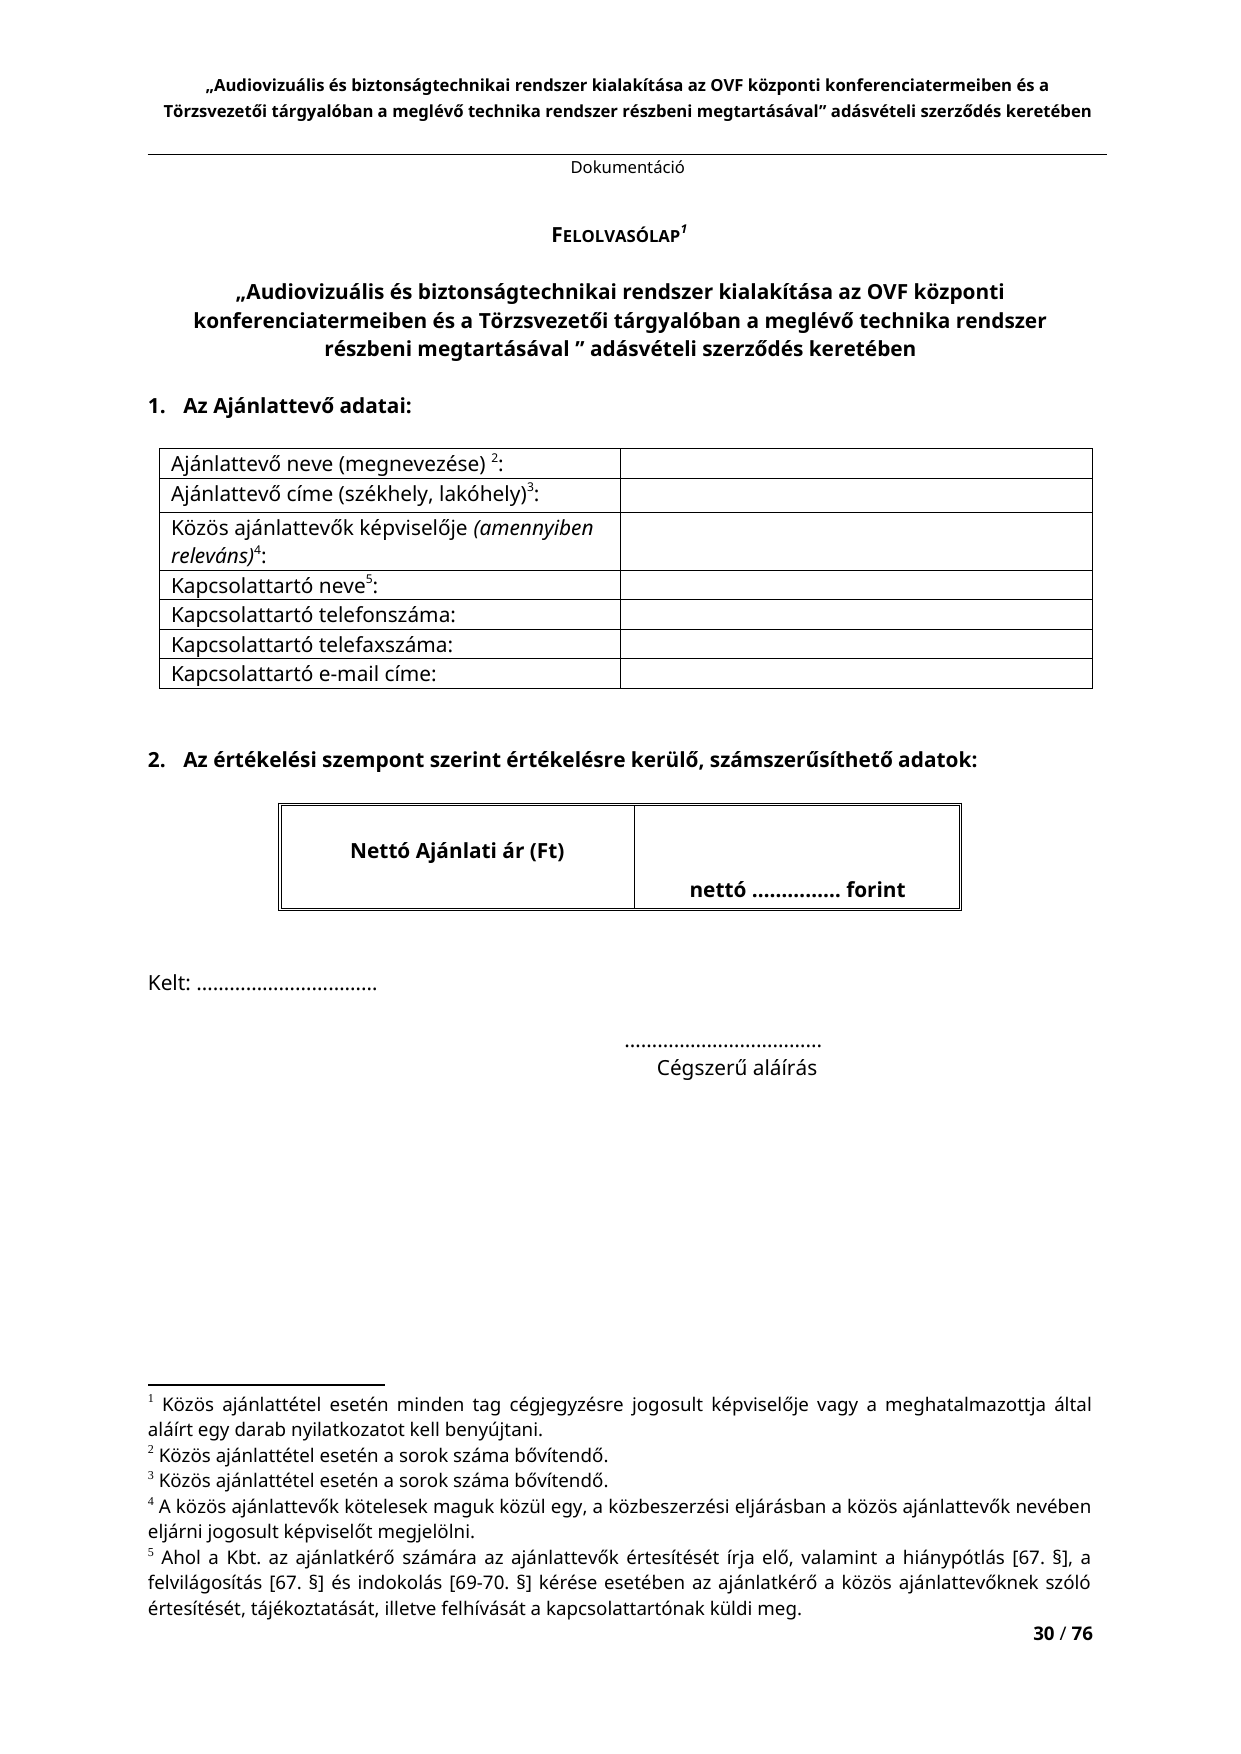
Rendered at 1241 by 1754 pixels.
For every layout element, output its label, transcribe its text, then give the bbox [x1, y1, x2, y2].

table_header ……………………………... [613, 1025, 1093, 1053]
table_cell Cégszerű aláírás [613, 1053, 1093, 1082]
table_cell Ajánlattevő címe (székhely, lakóhely): [160, 479, 620, 512]
table_cell [621, 659, 1092, 688]
table_cell Közös ajánlattevők képviselője (amennyiben releváns): [160, 513, 620, 570]
text Kelt: …………………………… [148, 968, 1093, 996]
table_cell [621, 630, 1092, 658]
table_cell Kapcsolattartó telefaxszáma: [160, 630, 620, 658]
table_header nettó …………… forint [635, 806, 959, 908]
table_header [621, 449, 1092, 478]
table_header Ajánlattevő neve (megnevezése) : [160, 449, 620, 478]
text Felolvasólap [148, 221, 1093, 249]
list Az Ajánlattevő adatai: [148, 391, 1093, 420]
list Az értékelési szempont szerint értékelésre kerülő, számszerűsíthető adatok: [148, 746, 1093, 774]
table_header Nettó Ajánlati ár (Ft) [282, 806, 634, 908]
table_cell Kapcsolattartó neve: [160, 571, 620, 599]
table_cell [621, 600, 1092, 629]
table_cell Kapcsolattartó e-mail címe: [160, 659, 620, 688]
table_cell Kapcsolattartó telefonszáma: [160, 600, 620, 629]
table_cell [621, 479, 1092, 512]
table_cell [621, 513, 1092, 570]
text „Audiovizuális és biztonságtechnikai rendszer kialakítása az OVF központi konferenciatermeiben és a Törzsvezetői tárgyalóban a meglévő technika rendszer részbeni megtartásával ” adásvételi szerződés keretében [148, 277, 1093, 363]
table_cell [621, 571, 1092, 599]
